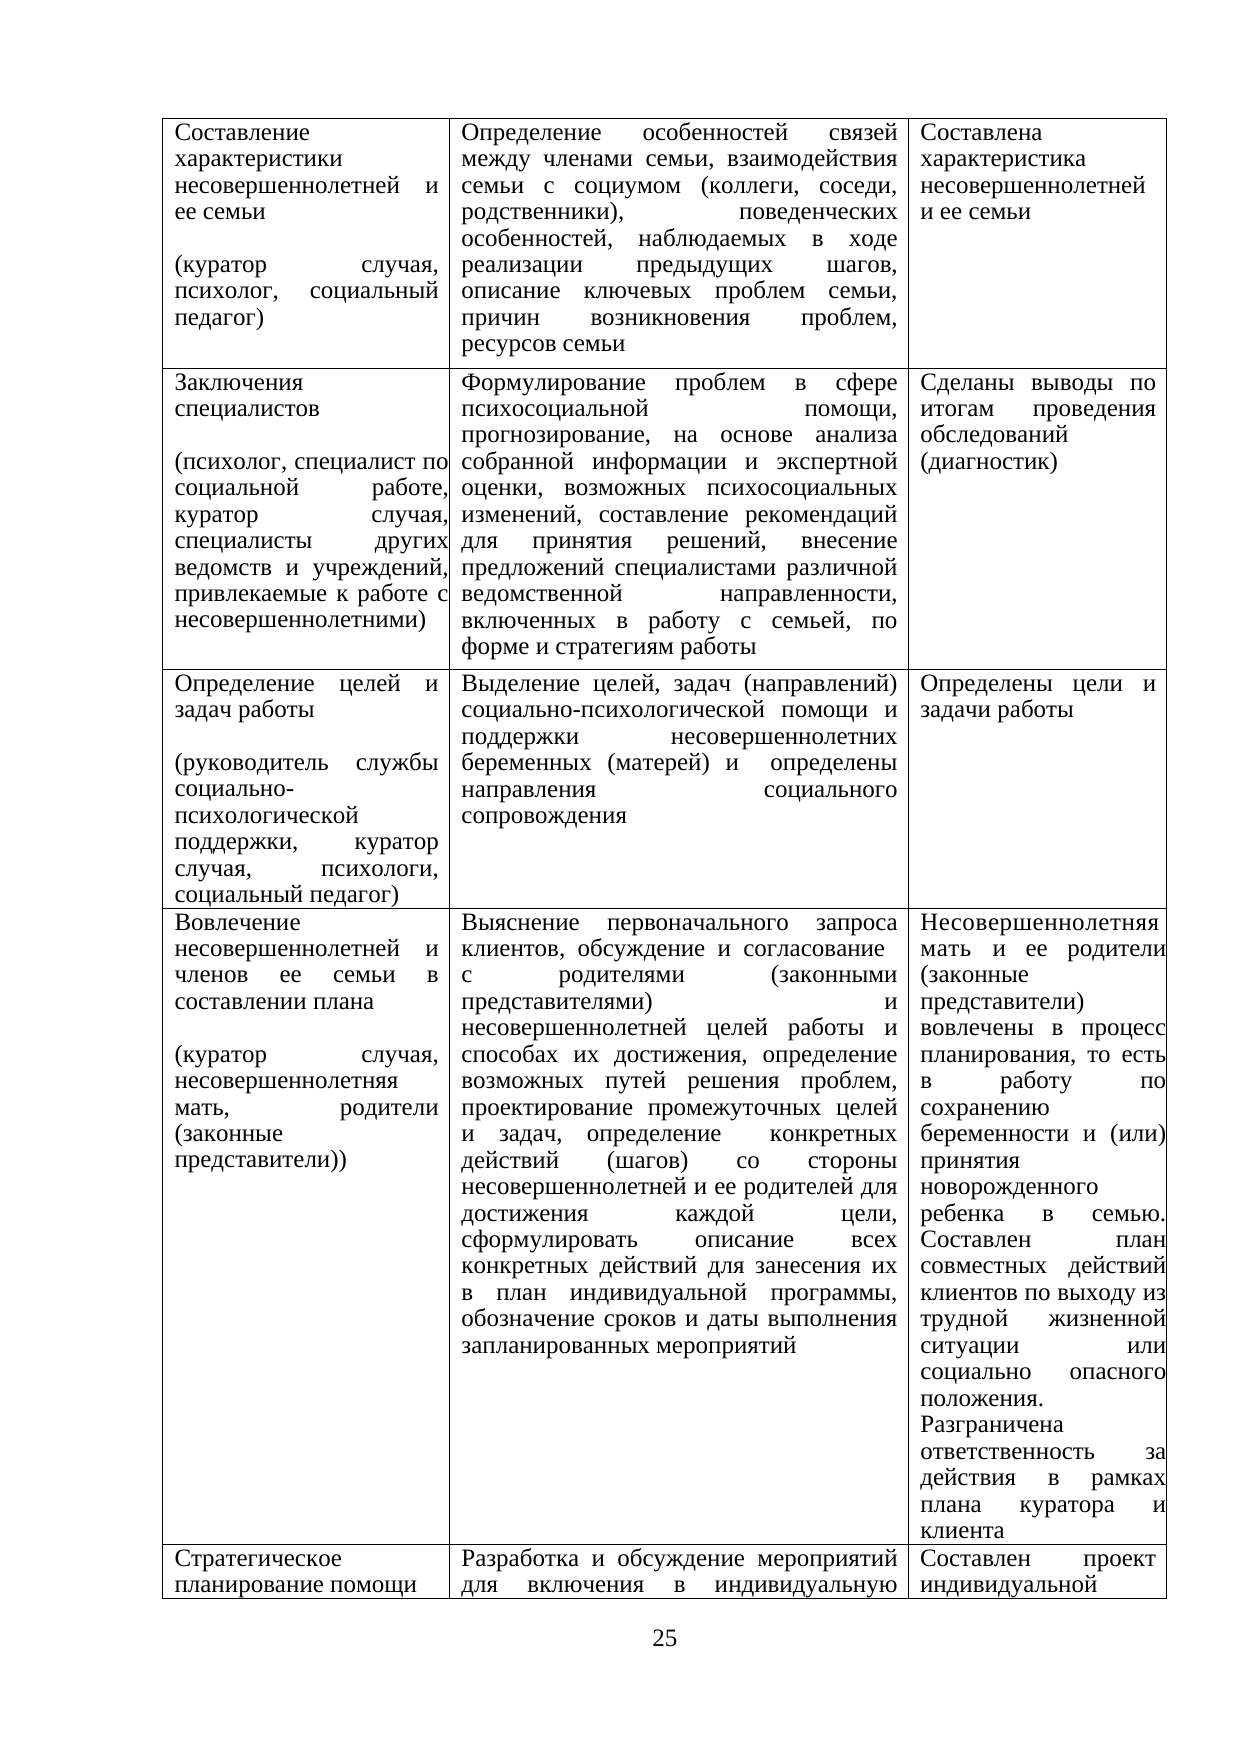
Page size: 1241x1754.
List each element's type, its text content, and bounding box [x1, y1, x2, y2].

table_cell Определены цели и задачи работы [909, 670, 1166, 908]
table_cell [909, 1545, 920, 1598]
table_cell Определение особенностей связей между членами семьи, взаимодействия семьи с социумом (коллеги, соседи, родственники), поведенческих особенностей, наблюдаемых в ходе реализации предыдущих шагов, описание ключевых проблем семьи, причин возникновения проблем, ресурсов семьи [450, 119, 908, 368]
table_cell Сделаны выводы по итогам проведения обследований (диагностик) [909, 369, 1166, 669]
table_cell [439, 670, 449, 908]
table_cell Выделение целей, задач (направлений) социально-психологической помощи и поддержки несовершеннолетних беременных (матерей) и определены направления социального сопровождения [450, 670, 908, 908]
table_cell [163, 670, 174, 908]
table_cell Составление характеристики несовершеннолетней и ее семьи (куратор случая, психолог, социальный педагог) [163, 119, 449, 368]
table_cell Выяснение первоначального запроса клиентов, обсуждение и согласование с родителями (законными представителями) и несовершеннолетней целей работы и способах их достижения, определение возможных путей решения проблем, проектирование промежуточных целей и задач, определение конкретных действий (шагов) со стороны несовершеннолетней и ее родителей для достижения каждой цели, сформулировать описание всех конкретных действий для занесения их в план индивидуальной программы, обозначение сроков и даты выполнения запланированных мероприятий [450, 909, 908, 1544]
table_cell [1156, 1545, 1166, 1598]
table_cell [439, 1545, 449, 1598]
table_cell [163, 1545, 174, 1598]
table_cell Заключения специалистов (психолог, специалист по социальной работе, куратор случая, специалисты других ведомств и учреждений, привлекаемые к работе с несовершеннолетними) [163, 369, 449, 669]
table_cell Вовлечение несовершеннолетней и членов ее семьи в составлении плана (куратор случая, несовершеннолетняя мать, родители (законные представители)) [163, 909, 449, 1544]
table_cell Составлена характеристика несовершеннолетней и ее семьи [909, 119, 1166, 368]
table_cell Формулирование проблем в сфере психосоциальной помощи, прогнозирование, на основе анализа собранной информации и экспертной оценки, возможных психосоциальных изменений, составление рекомендаций для принятия решений, внесение предложений специалистами различной ведомственной направленности, включенных в работу с семьей, по форме и стратегиям работы [450, 369, 908, 669]
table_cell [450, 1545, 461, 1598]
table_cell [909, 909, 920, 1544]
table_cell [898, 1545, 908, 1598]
